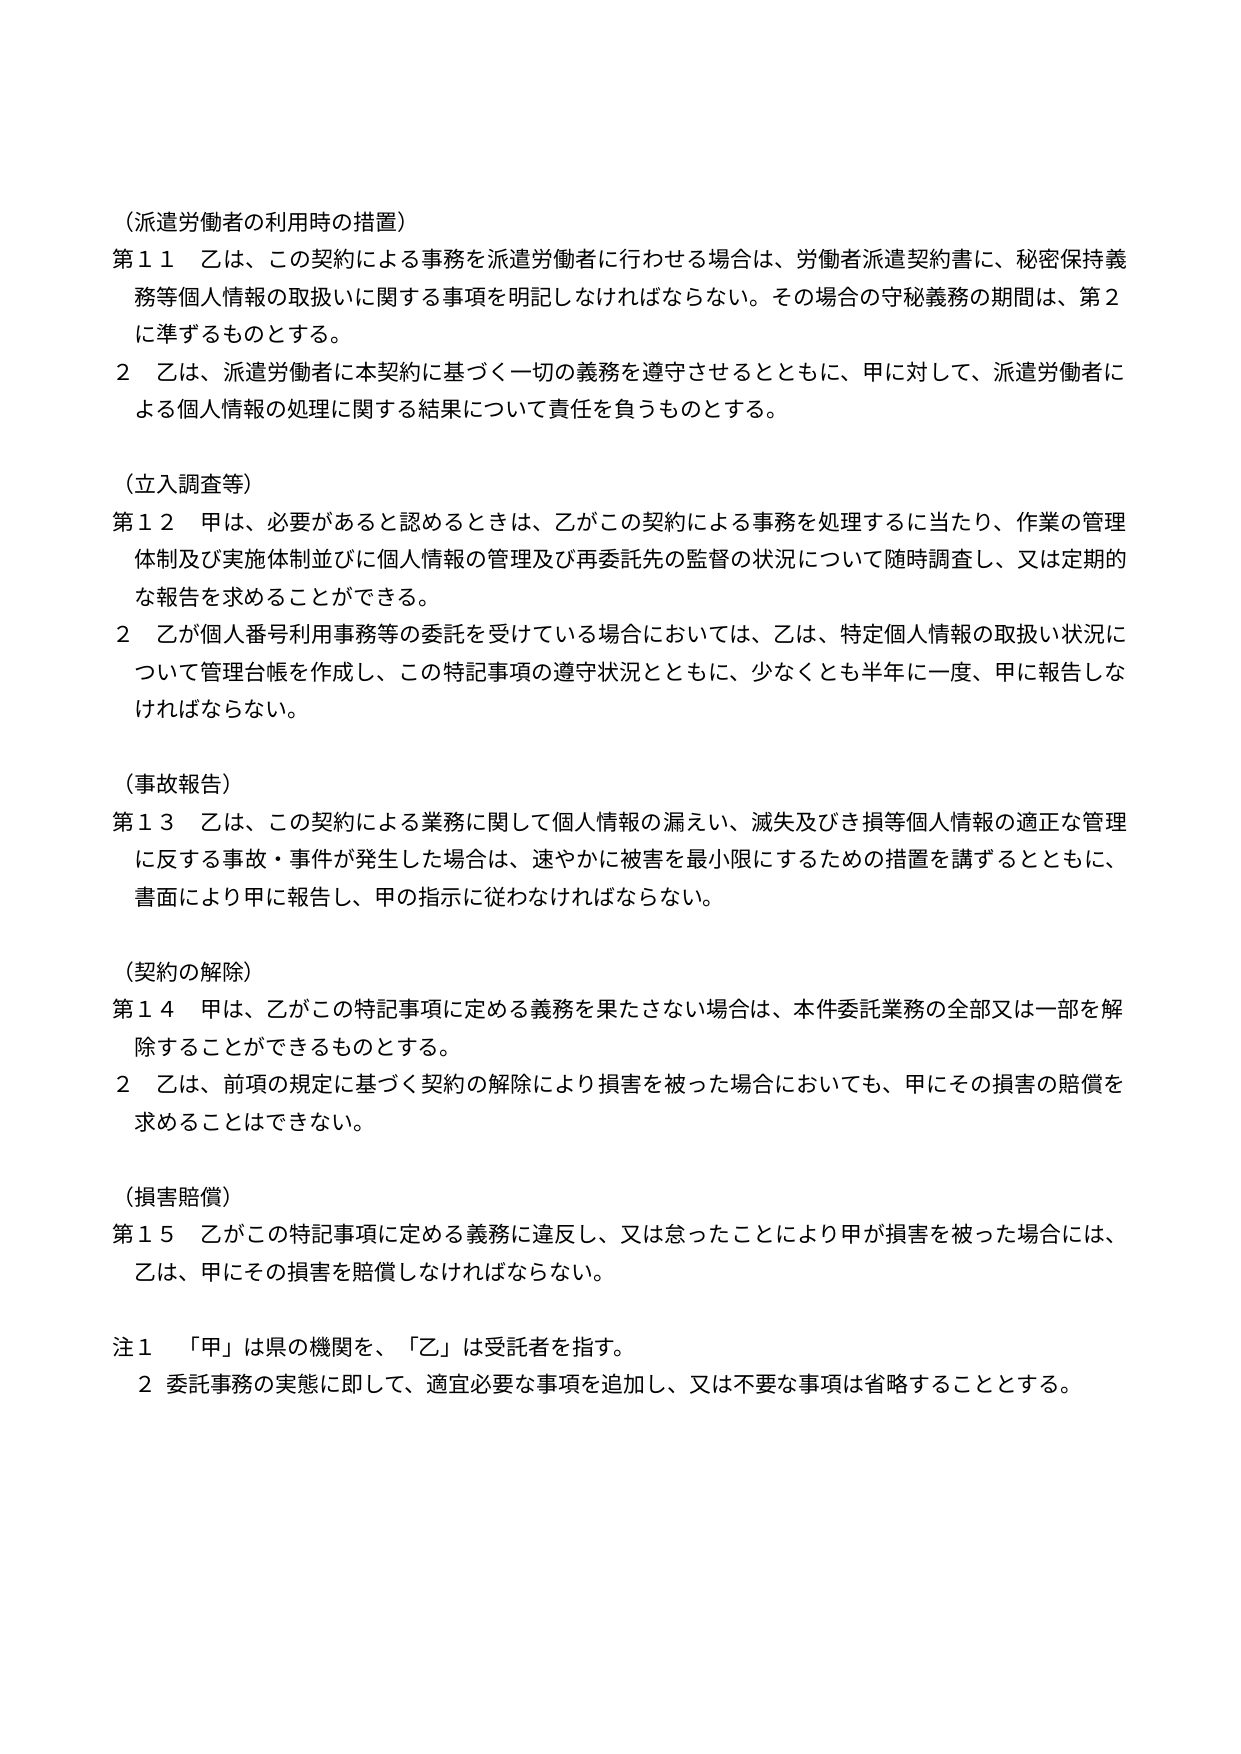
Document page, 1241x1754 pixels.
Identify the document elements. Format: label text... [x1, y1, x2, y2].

text 注１ 「甲」は県の機関を、「乙」は受託者を指す。 [112, 1327, 1128, 1364]
text 第１２ 甲は、必要があると認めるときは、乙がこの契約による事務を処理するに当たり、作業の管理体制及び実施体制並びに個人情報の管理及び再委託先の監督の状況について随時調査し、又は定期的な報告を求めることができる。 [112, 502, 1128, 614]
text 第１１ 乙は、この契約による事務を派遣労働者に行わせる場合は、労働者派遣契約書に、秘密保持義務等個人情報の取扱いに関する事項を明記しなければならない。その場合の守秘義務の期間は、第２に準ずるものとする。 [112, 239, 1128, 352]
text ２ 乙は、派遣労働者に本契約に基づく一切の義務を遵守させるとともに、甲に対して、派遣労働者による個人情報の処理に関する結果について責任を負うものとする。 [112, 352, 1128, 427]
text 第１４ 甲は、乙がこの特記事項に定める義務を果たさない場合は、本件委託業務の全部又は一部を解除することができるものとする。 [112, 989, 1128, 1064]
text （損害賠償） [112, 1177, 1128, 1214]
text ２ 委託事務の実態に即して、適宜必要な事項を追加し、又は不要な事項は省略することとする。 [134, 1364, 1128, 1402]
text （立入調査等） [112, 464, 1128, 502]
text 第１３ 乙は、この契約による業務に関して個人情報の漏えい、滅失及びき損等個人情報の適正な管理に反する事故・事件が発生した場合は、速やかに被害を最小限にするための措置を講ずるとともに、書面により甲に報告し、甲の指示に従わなければならない。 [112, 802, 1128, 914]
text （契約の解除） [112, 952, 1128, 989]
text 第１５ 乙がこの特記事項に定める義務に違反し、又は怠ったことにより甲が損害を被った場合には、乙は、甲にその損害を賠償しなければならない。 [112, 1214, 1128, 1289]
text ２ 乙が個人番号利用事務等の委託を受けている場合においては、乙は、特定個人情報の取扱い状況について管理台帳を作成し、この特記事項の遵守状況とともに、少なくとも半年に一度、甲に報告しなければならない。 [112, 614, 1128, 727]
text （派遣労働者の利用時の措置） [112, 202, 1128, 239]
text ２ 乙は、前項の規定に基づく契約の解除により損害を被った場合においても、甲にその損害の賠償を求めることはできない。 [112, 1064, 1128, 1139]
text （事故報告） [112, 764, 1128, 802]
